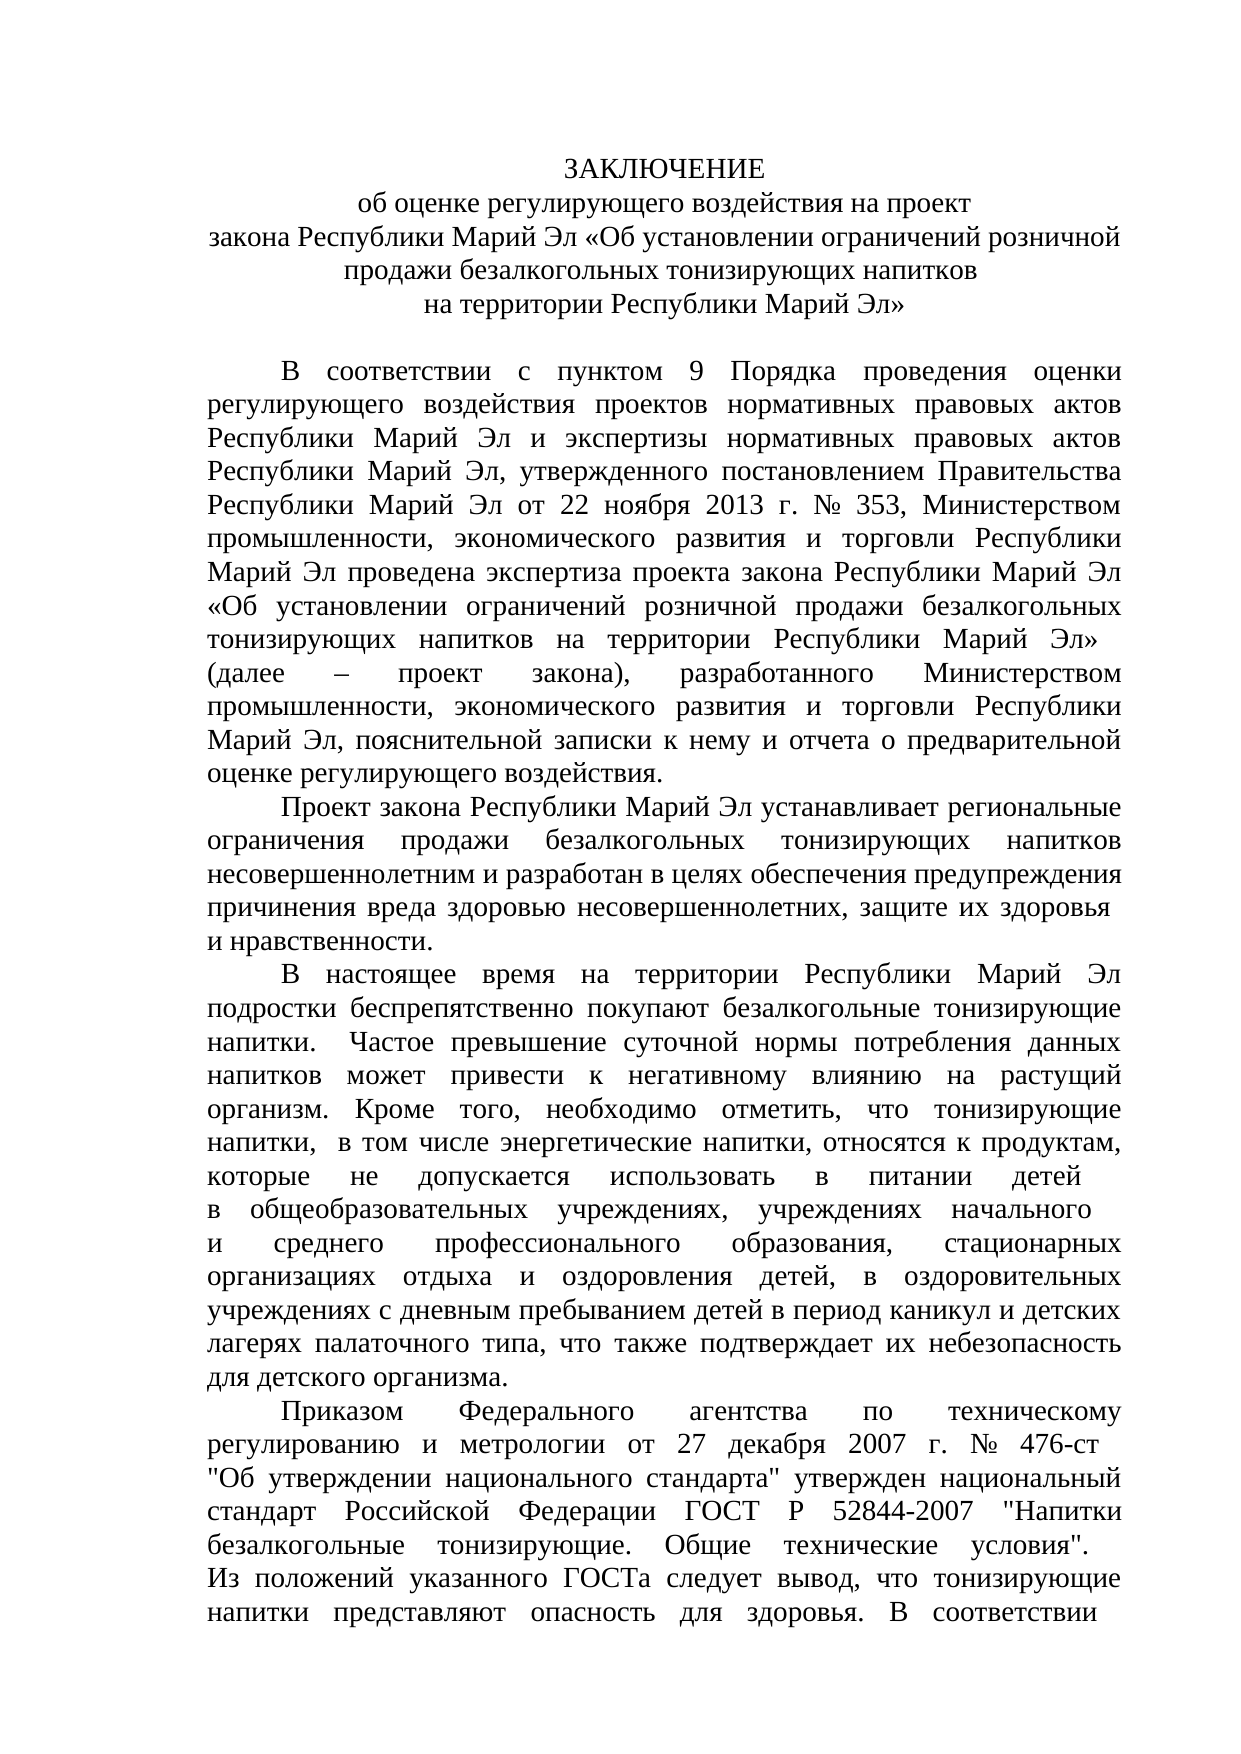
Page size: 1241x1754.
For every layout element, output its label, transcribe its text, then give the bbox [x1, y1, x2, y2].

text об оценке регулирующего воздействия на проект [207, 185, 1122, 219]
text Проект закона Республики Марий Эл устанавливает региональные ограничения продажи безалкогольных тонизирующих напитков несовершеннолетним и разработан в целях обеспечения предупреждения причинения вреда здоровью несовершеннолетних, защите их здоровья и нравственности. [207, 789, 1122, 957]
text ЗАКЛЮЧЕНИЕ [207, 152, 1122, 185]
text В настоящее время на территории Республики Марий Эл подростки беспрепятственно покупают безалкогольные тонизирующие напитки. Частое превышение суточной нормы потребления данных напитков может привести к негативному влиянию на растущий организм. Кроме того, необходимо отметить, что тонизирующие напитки, в том числе энергетические напитки, относятся к продуктам, которые не допускается использовать в питании детей в общеобразовательных учреждениях, учреждениях начального и среднего профессионального образования, стационарных организациях отдыха и оздоровления детей, в оздоровительных учреждениях с дневным пребыванием детей в период каникул и детских лагерях палаточного типа, что также подтверждает их небезопасность для детского организма. [207, 957, 1122, 1393]
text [207, 1393, 1122, 1627]
text закона Республики Марий Эл «Об установлении ограничений розничной продажи безалкогольных тонизирующих напитков на территории Республики Марий Эл» [207, 219, 1122, 319]
text В соответствии с пунктом 9 Порядка проведения оценки регулирующего воздействия проектов нормативных правовых актов Республики Марий Эл и экспертизы нормативных правовых актов Республики Марий Эл, утвержденного постановлением Правительства Республики Марий Эл от 22 ноября . № 353, Министерством промышленности, экономического развития и торговли Республики Марий Эл проведена экспертиза проекта закона Республики Марий Эл «Об установлении ограничений розничной продажи безалкогольных тонизирующих напитков на территории Республики Марий Эл» (далее – проект закона), разработанного Министерством промышленности, экономического развития и торговли Республики Марий Эл, пояснительной записки к нему и отчета о предварительной оценке регулирующего воздействия. [207, 353, 1122, 789]
